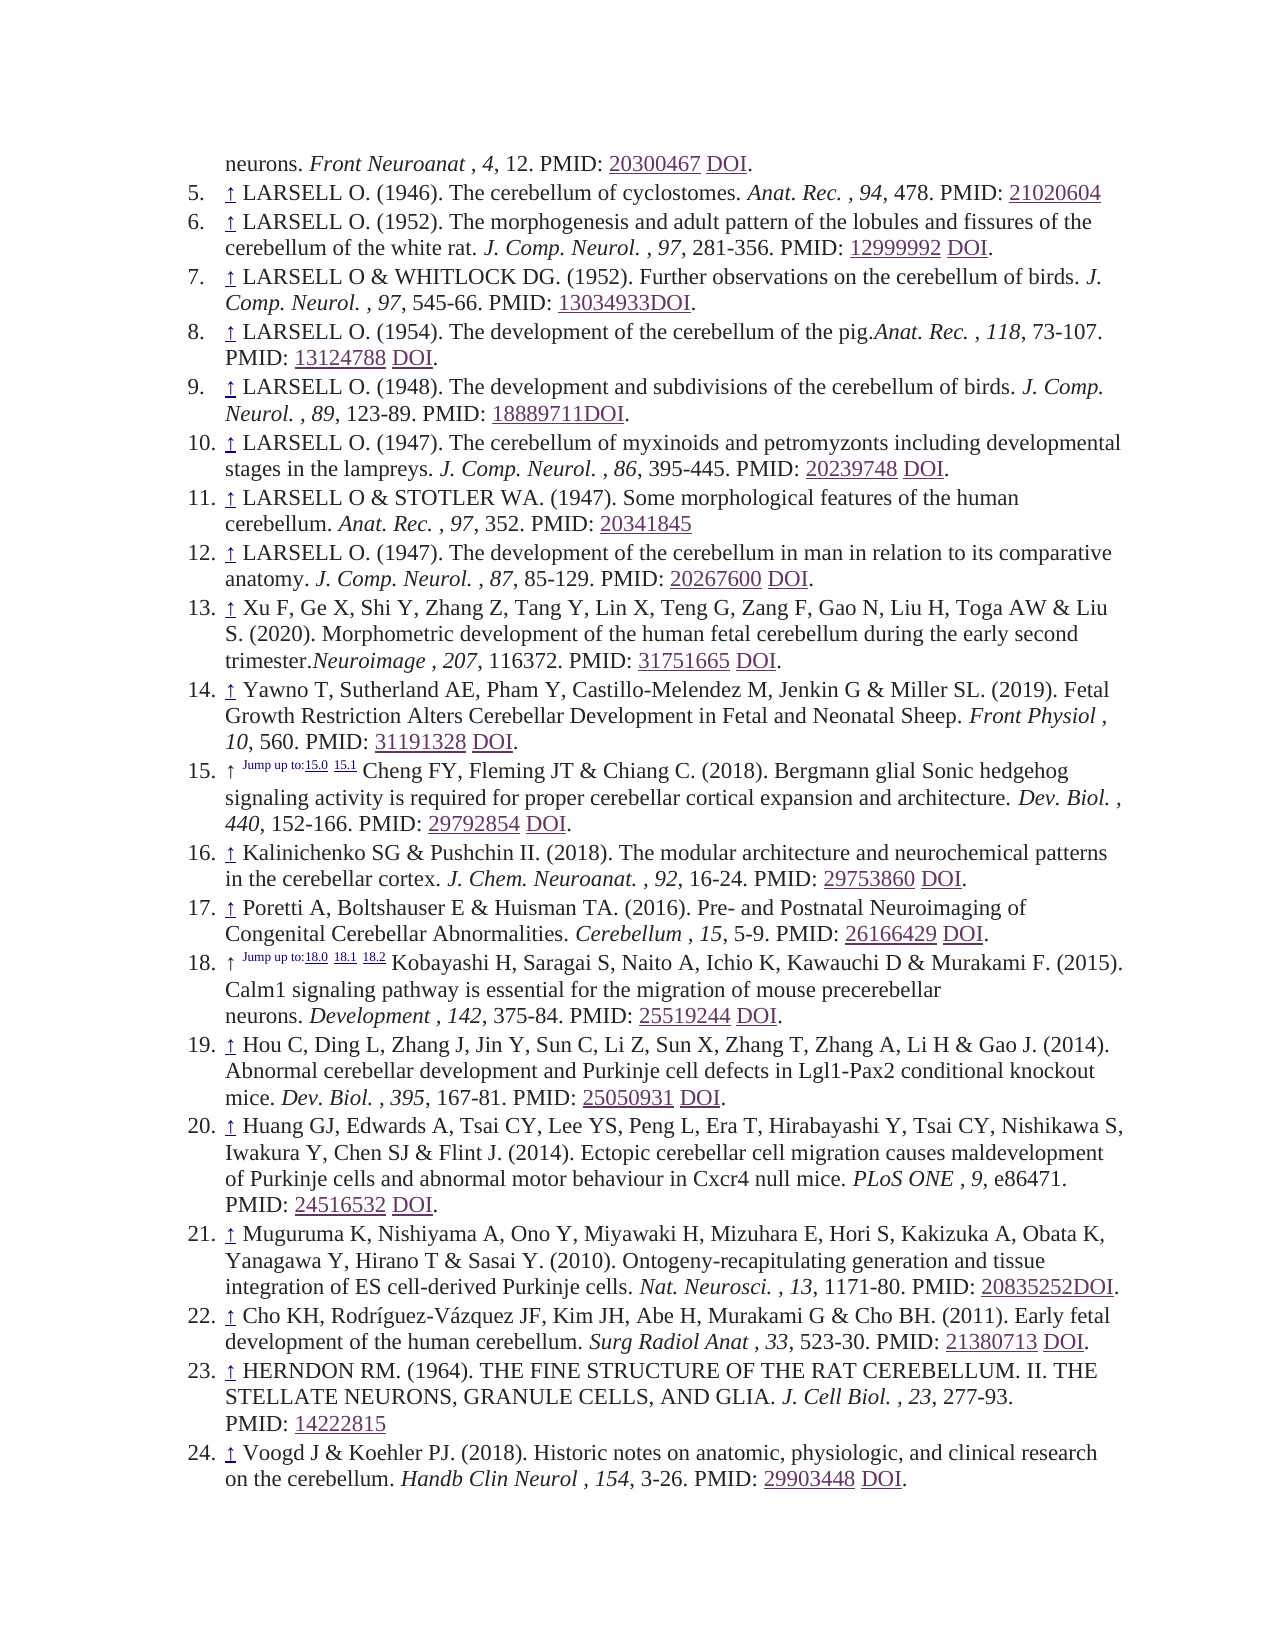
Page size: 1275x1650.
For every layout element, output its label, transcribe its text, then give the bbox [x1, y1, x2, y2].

list ↑ LARSELL O & STOTLER WA. (1947). Some morphological features of the human cerebellum. Anat. Rec. , 97, 352. PMID: 20341845 [187, 484, 1125, 536]
list ↑ LARSELL O. (1947). The development of the cerebellum in man in relation to its comparative anatomy. J. Comp. Neurol. , 87, 85-129. PMID: 20267600 DOI. [187, 539, 1125, 592]
list ↑ LARSELL O. (1946). The cerebellum of cyclostomes. Anat. Rec. , 94, 478. PMID: 21020604 [187, 179, 1125, 205]
list ↑ Huang GJ, Edwards A, Tsai CY, Lee YS, Peng L, Era T, Hirabayashi Y, Tsai CY, Nishikawa S, Iwakura Y, Chen SJ & Flint J. (2014). Ectopic cerebellar cell migration causes maldevelopment of Purkinje cells and abnormal motor behaviour in Cxcr4 null mice. PLoS ONE , 9, e86471. PMID: 24516532 DOI. [187, 1112, 1125, 1218]
list ↑ LARSELL O. (1947). The cerebellum of myxinoids and petromyzonts including developmental stages in the lampreys. J. Comp. Neurol. , 86, 395-445. PMID: 20239748 DOI. [187, 428, 1125, 481]
list ↑ HERNDON RM. (1964). THE FINE STRUCTURE OF THE RAT CEREBELLUM. II. THE STELLATE NEURONS, GRANULE CELLS, AND GLIA. J. Cell Biol. , 23, 277-93. PMID: 14222815 [187, 1357, 1125, 1436]
list ↑ LARSELL O. (1952). The morphogenesis and adult pattern of the lobules and fissures of the cerebellum of the white rat. J. Comp. Neurol. , 97, 281-356. PMID: 12999992 DOI. [187, 208, 1125, 260]
list ↑ Yawno T, Sutherland AE, Pham Y, Castillo-Melendez M, Jenkin G & Miller SL. (2019). Fetal Growth Restriction Alters Cerebellar Development in Fetal and Neonatal Sheep. Front Physiol , 10, 560. PMID: 31191328 DOI. [187, 676, 1125, 755]
list ↑ LARSELL O. (1954). The development of the cerebellum of the pig.Anat. Rec. , 118, 73-107. PMID: 13124788 DOI. [187, 318, 1125, 371]
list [187, 150, 1125, 176]
list ↑ LARSELL O & WHITLOCK DG. (1952). Further observations on the cerebellum of birds. J. Comp. Neurol. , 97, 545-66. PMID: 13034933DOI. [187, 263, 1125, 316]
list ↑ Kalinichenko SG & Pushchin II. (2018). The modular architecture and neurochemical patterns in the cerebellar cortex. J. Chem. Neuroanat. , 92, 16-24. PMID: 29753860 DOI. [187, 839, 1125, 892]
list ↑ Cho KH, Rodríguez-Vázquez JF, Kim JH, Abe H, Murakami G & Cho BH. (2011). Early fetal development of the human cerebellum. Surg Radiol Anat , 33, 523-30. PMID: 21380713 DOI. [187, 1302, 1125, 1354]
list ↑ Muguruma K, Nishiyama A, Ono Y, Miyawaki H, Mizuhara E, Hori S, Kakizuka A, Obata K, Yanagawa Y, Hirano T & Sasai Y. (2010). Ontogeny-recapitulating generation and tissue integration of ES cell-derived Purkinje cells. Nat. Neurosci. , 13, 1171-80. PMID: 20835252DOI. [187, 1220, 1125, 1299]
list ↑ Xu F, Ge X, Shi Y, Zhang Z, Tang Y, Lin X, Teng G, Zang F, Gao N, Liu H, Toga AW & Liu S. (2020). Morphometric development of the human fetal cerebellum during the early second trimester.Neuroimage , 207, 116372. PMID: 31751665 DOI. [187, 594, 1125, 673]
list ↑ Jump up to:18.0 18.1 18.2 Kobayashi H, Saragai S, Naito A, Ichio K, Kawauchi D & Murakami F. (2015). Calm1 signaling pathway is essential for the migration of mouse precerebellar neurons. Development , 142, 375-84. PMID: 25519244 DOI. [187, 949, 1125, 1028]
list ↑ Jump up to:15.0 15.1 Cheng FY, Fleming JT & Chiang C. (2018). Bergmann glial Sonic hedgehog signaling activity is required for proper cerebellar cortical expansion and architecture. Dev. Biol. , 440, 152-166. PMID: 29792854 DOI. [187, 757, 1125, 836]
list ↑ Voogd J & Koehler PJ. (2018). Historic notes on anatomic, physiologic, and clinical research on the cerebellum. Handb Clin Neurol , 154, 3-26. PMID: 29903448 DOI. [187, 1439, 1125, 1491]
list ↑ LARSELL O. (1948). The development and subdivisions of the cerebellum of birds. J. Comp. Neurol. , 89, 123-89. PMID: 18889711DOI. [187, 373, 1125, 426]
list ↑ Poretti A, Boltshauser E & Huisman TA. (2016). Pre- and Postnatal Neuroimaging of Congenital Cerebellar Abnormalities. Cerebellum , 15, 5-9. PMID: 26166429 DOI. [187, 894, 1125, 947]
list ↑ Hou C, Ding L, Zhang J, Jin Y, Sun C, Li Z, Sun X, Zhang T, Zhang A, Li H & Gao J. (2014). Abnormal cerebellar development and Purkinje cell defects in Lgl1-Pax2 conditional knockout mice. Dev. Biol. , 395, 167-81. PMID: 25050931 DOI. [187, 1031, 1125, 1110]
